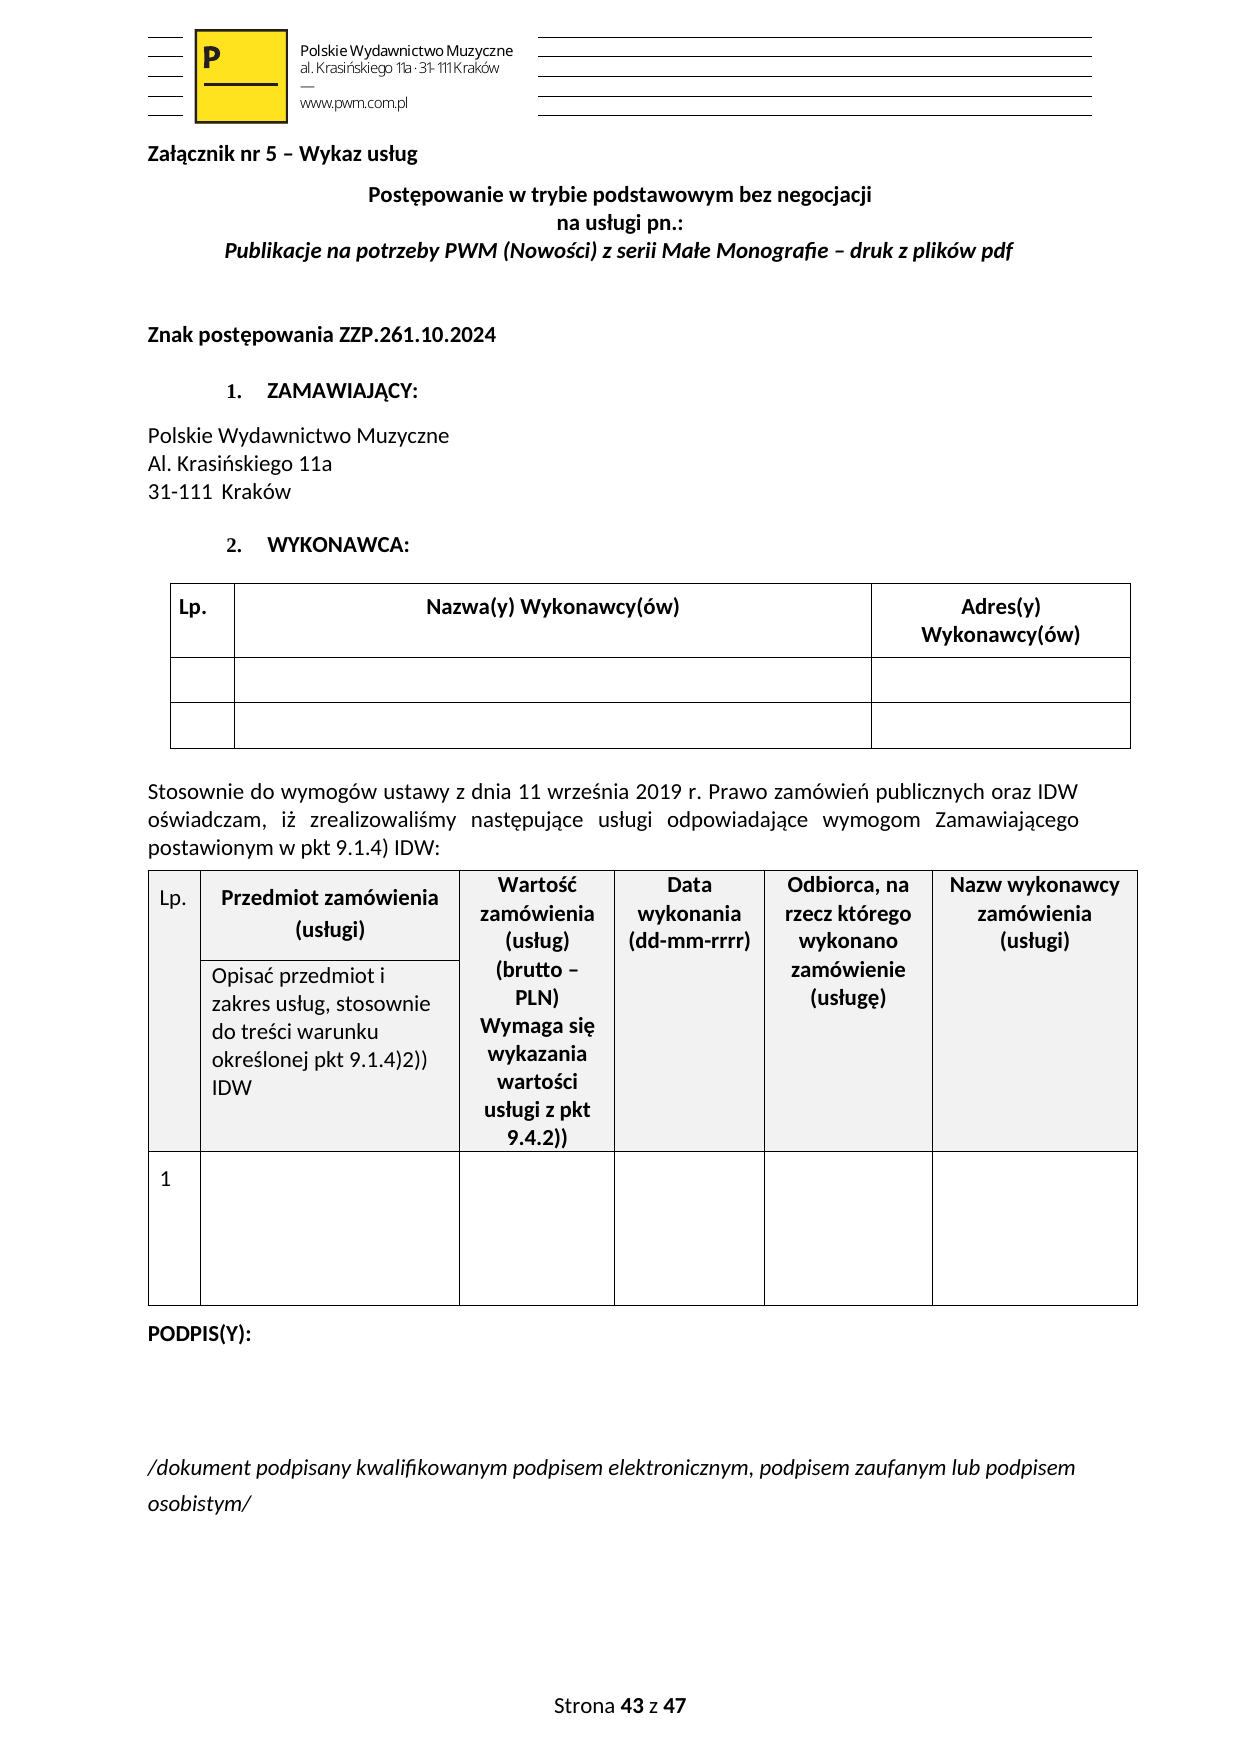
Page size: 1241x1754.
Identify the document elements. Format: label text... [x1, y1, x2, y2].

table_cell [460, 1152, 614, 1305]
table_cell [872, 703, 1130, 748]
table_cell [171, 703, 234, 748]
text /dokument podpisany kwalifikowanym podpisem elektronicznym, podpisem zaufanym lub podpisem osobistym/ [148, 1453, 1093, 1517]
table_header Data wykonania (dd-mm-rrrr) [615, 871, 764, 1151]
table_header Odbiorca, na rzecz którego wykonano zamówienie (usługę) [765, 871, 932, 1151]
text na usługi pn.: [148, 208, 1093, 236]
list Kraków [148, 477, 1093, 505]
table_header Przedmiot zamówienia (usługi) [201, 871, 459, 960]
subtitle Załącznik nr 5 – Wykaz usług [148, 139, 1093, 167]
table_cell [933, 1152, 1137, 1305]
table_header Lp. [149, 871, 200, 1151]
table_cell [235, 658, 871, 702]
text PODPIS(Y): [148, 1319, 1093, 1347]
table_cell Opisać przedmiot i zakres usług, stosownie do treści warunku określonej pkt 9.1.4)2)) IDW [201, 961, 459, 1151]
table_cell [201, 1152, 459, 1305]
text Al. Krasińskiego 11a [148, 449, 1093, 477]
list ZAMAWIAJĄCY: [226, 376, 1093, 404]
list WYKONAWCA: [226, 530, 1093, 558]
table_header Lp. [171, 584, 234, 657]
table_header Wartość zamówienia (usług) (brutto – PLN) Wymaga się wykazania wartości usługi z pkt 9.4.2)) [460, 871, 614, 1151]
text Publikacje na potrzeby PWM (Nowości) z serii Małe Monografie – druk z plików pdf [148, 236, 1093, 264]
text Stosownie do wymogów ustawy z dnia 11 września 2019 r. Prawo zamówień publicznych oraz IDW oświadczam, iż zrealizowaliśmy następujące usługi odpowiadające wymogom Zamawiającego postawionym w pkt 9.1.4) IDW: [148, 777, 1080, 861]
table_header Nazw wykonawcy zamówienia (usługi) [933, 871, 1137, 1151]
table_header Adres(y) Wykonawcy(ów) [872, 584, 1130, 657]
table_cell [872, 658, 1130, 702]
table_cell [235, 703, 871, 748]
table_header Nazwa(y) Wykonawcy(ów) [235, 584, 871, 657]
text Postępowanie w trybie podstawowym bez negocjacji [148, 180, 1093, 208]
table_cell [765, 1152, 932, 1305]
table_cell [171, 658, 234, 702]
text Znak postępowania ZZP.261.10.2024 [148, 320, 1093, 348]
table_cell 1 [149, 1152, 200, 1305]
table_cell [615, 1152, 764, 1305]
text Polskie Wydawnictwo Muzyczne [148, 421, 1093, 449]
